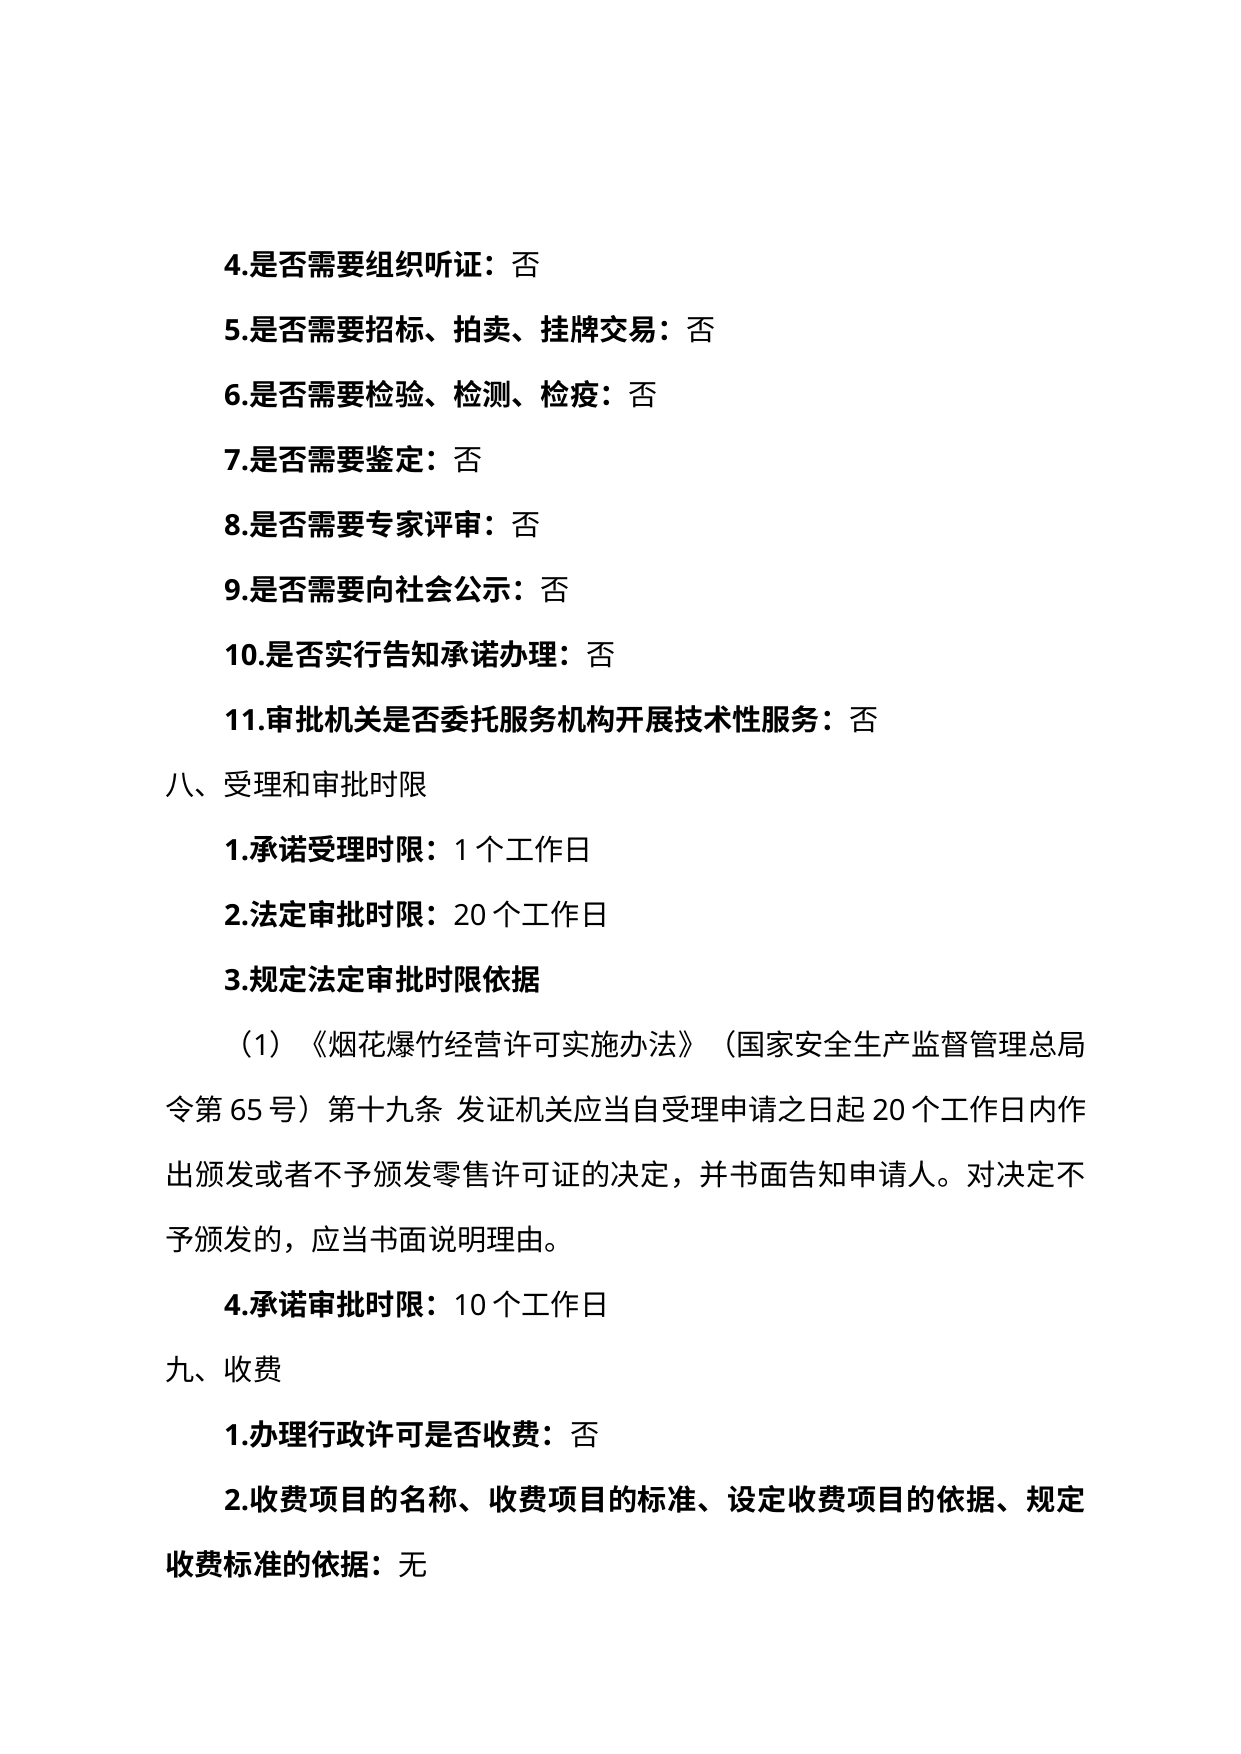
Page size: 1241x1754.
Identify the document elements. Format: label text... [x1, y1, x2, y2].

list 2.收费项目的名称、收费项目的标准、设定收费项目的依据、规定收费标准的依据：无 [165, 1465, 1087, 1595]
text 9.是否需要向社会公示：否 [165, 555, 1087, 620]
list 3.规定法定审批时限依据 [165, 945, 1087, 1010]
list 收费 [165, 1335, 1087, 1400]
text 1.承诺受理时限：1个工作日 [165, 815, 1087, 880]
text 8.是否需要专家评审：否 [165, 490, 1087, 555]
list 受理和审批时限 [165, 750, 1087, 815]
text 10.是否实行告知承诺办理：否 [165, 620, 1087, 685]
text 4.承诺审批时限：10个工作日 [165, 1270, 1087, 1335]
text 11.审批机关是否委托服务机构开展技术性服务：否 [165, 685, 1087, 750]
list 2.法定审批时限：20个工作日 [165, 880, 1087, 945]
text 6.是否需要检验、检测、检疫：否 [165, 360, 1087, 425]
text 1.办理行政许可是否收费：否 [165, 1400, 1087, 1465]
text 5.是否需要招标、拍卖、挂牌交易：否 [165, 295, 1087, 360]
text （1）《烟花爆竹经营许可实施办法》（国家安全生产监督管理总局令第65号）第十九条 发证机关应当自受理申请之日起20个工作日内作出颁发或者不予颁发零售许可证的决定，并书面告知申请人。对决定不予颁发的，应当书面说明理由。 [165, 1010, 1087, 1270]
text 4.是否需要组织听证：否 [165, 230, 1087, 295]
text 7.是否需要鉴定：否 [165, 425, 1087, 490]
